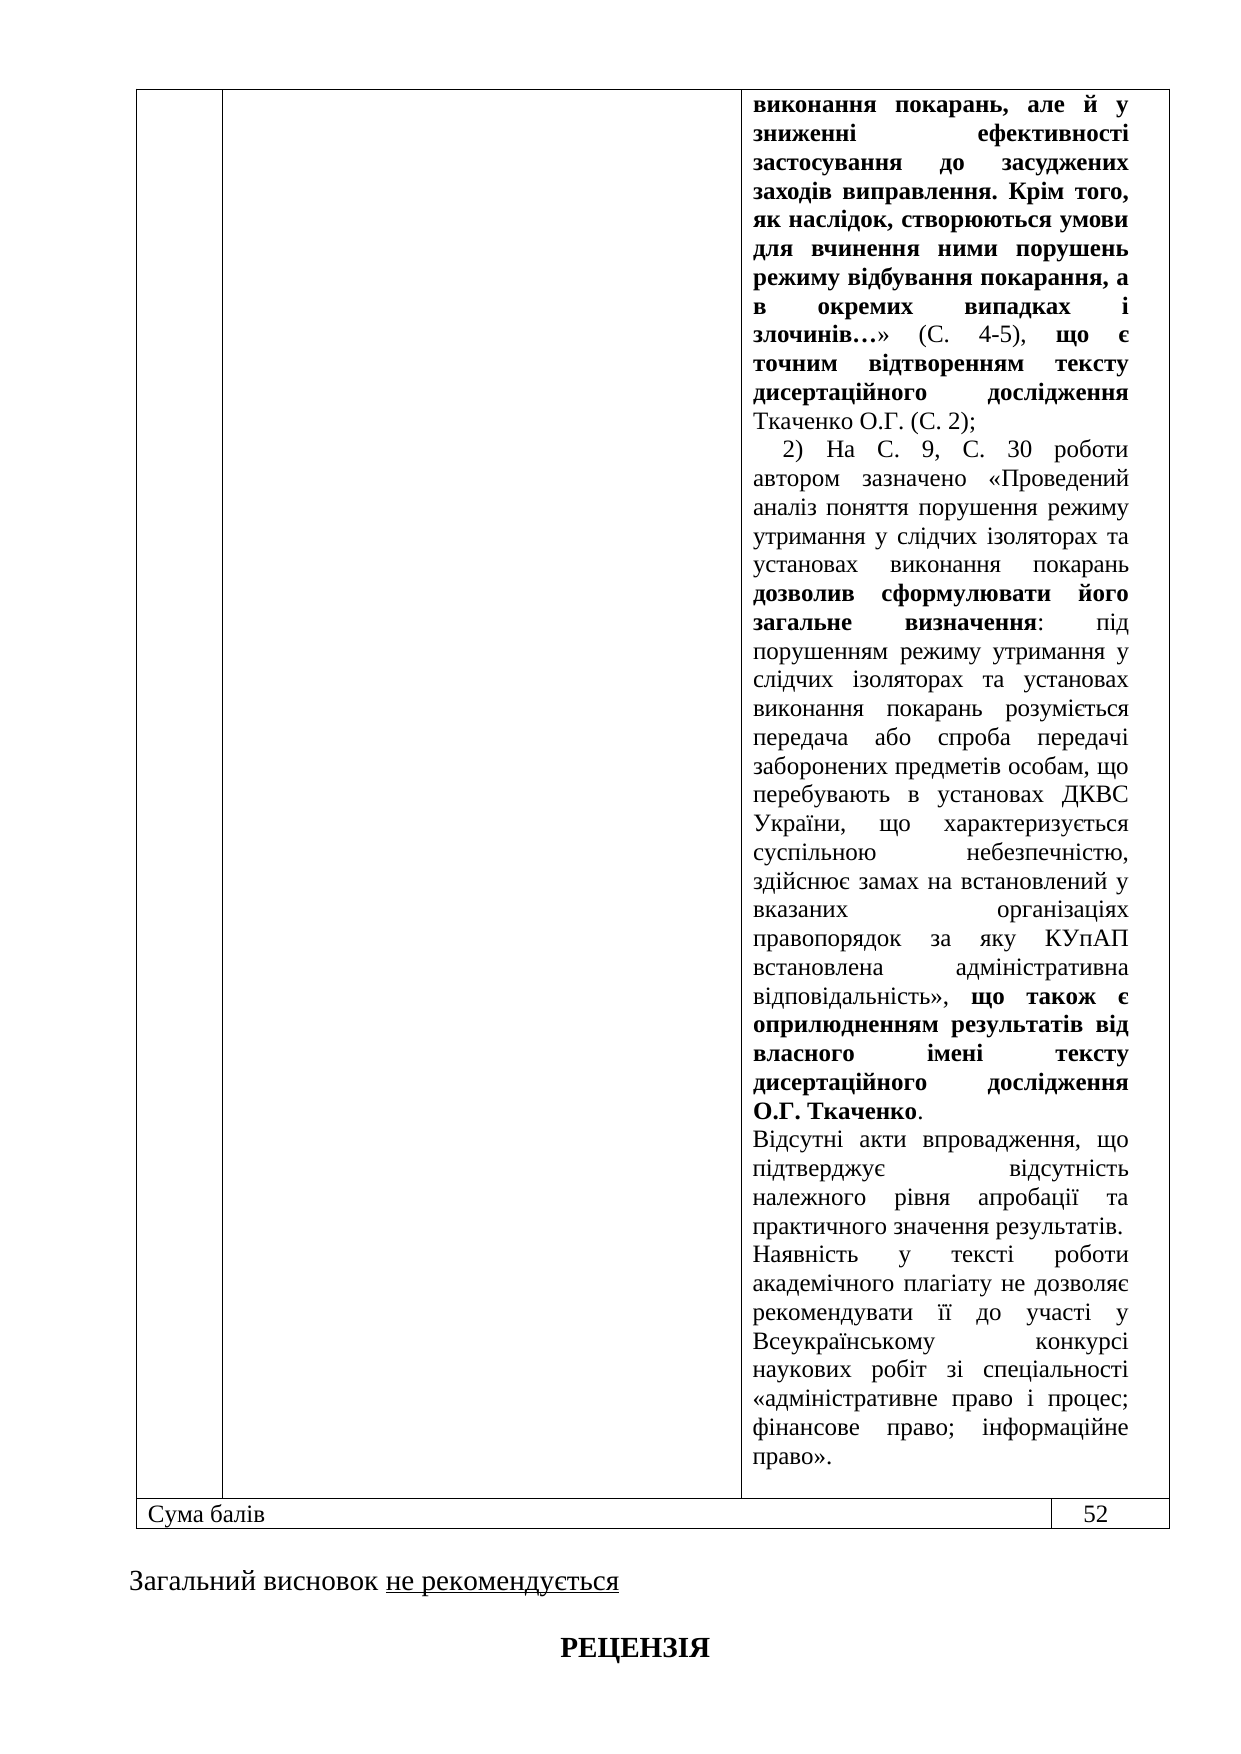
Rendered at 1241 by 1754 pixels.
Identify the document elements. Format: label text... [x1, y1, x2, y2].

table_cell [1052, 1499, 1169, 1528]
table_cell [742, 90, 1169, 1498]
text Загальний висновок не рекомендується [129, 1563, 1123, 1596]
text РЕЦЕНЗІЯ [148, 1630, 1123, 1663]
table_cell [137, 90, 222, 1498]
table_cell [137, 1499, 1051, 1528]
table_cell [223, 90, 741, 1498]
